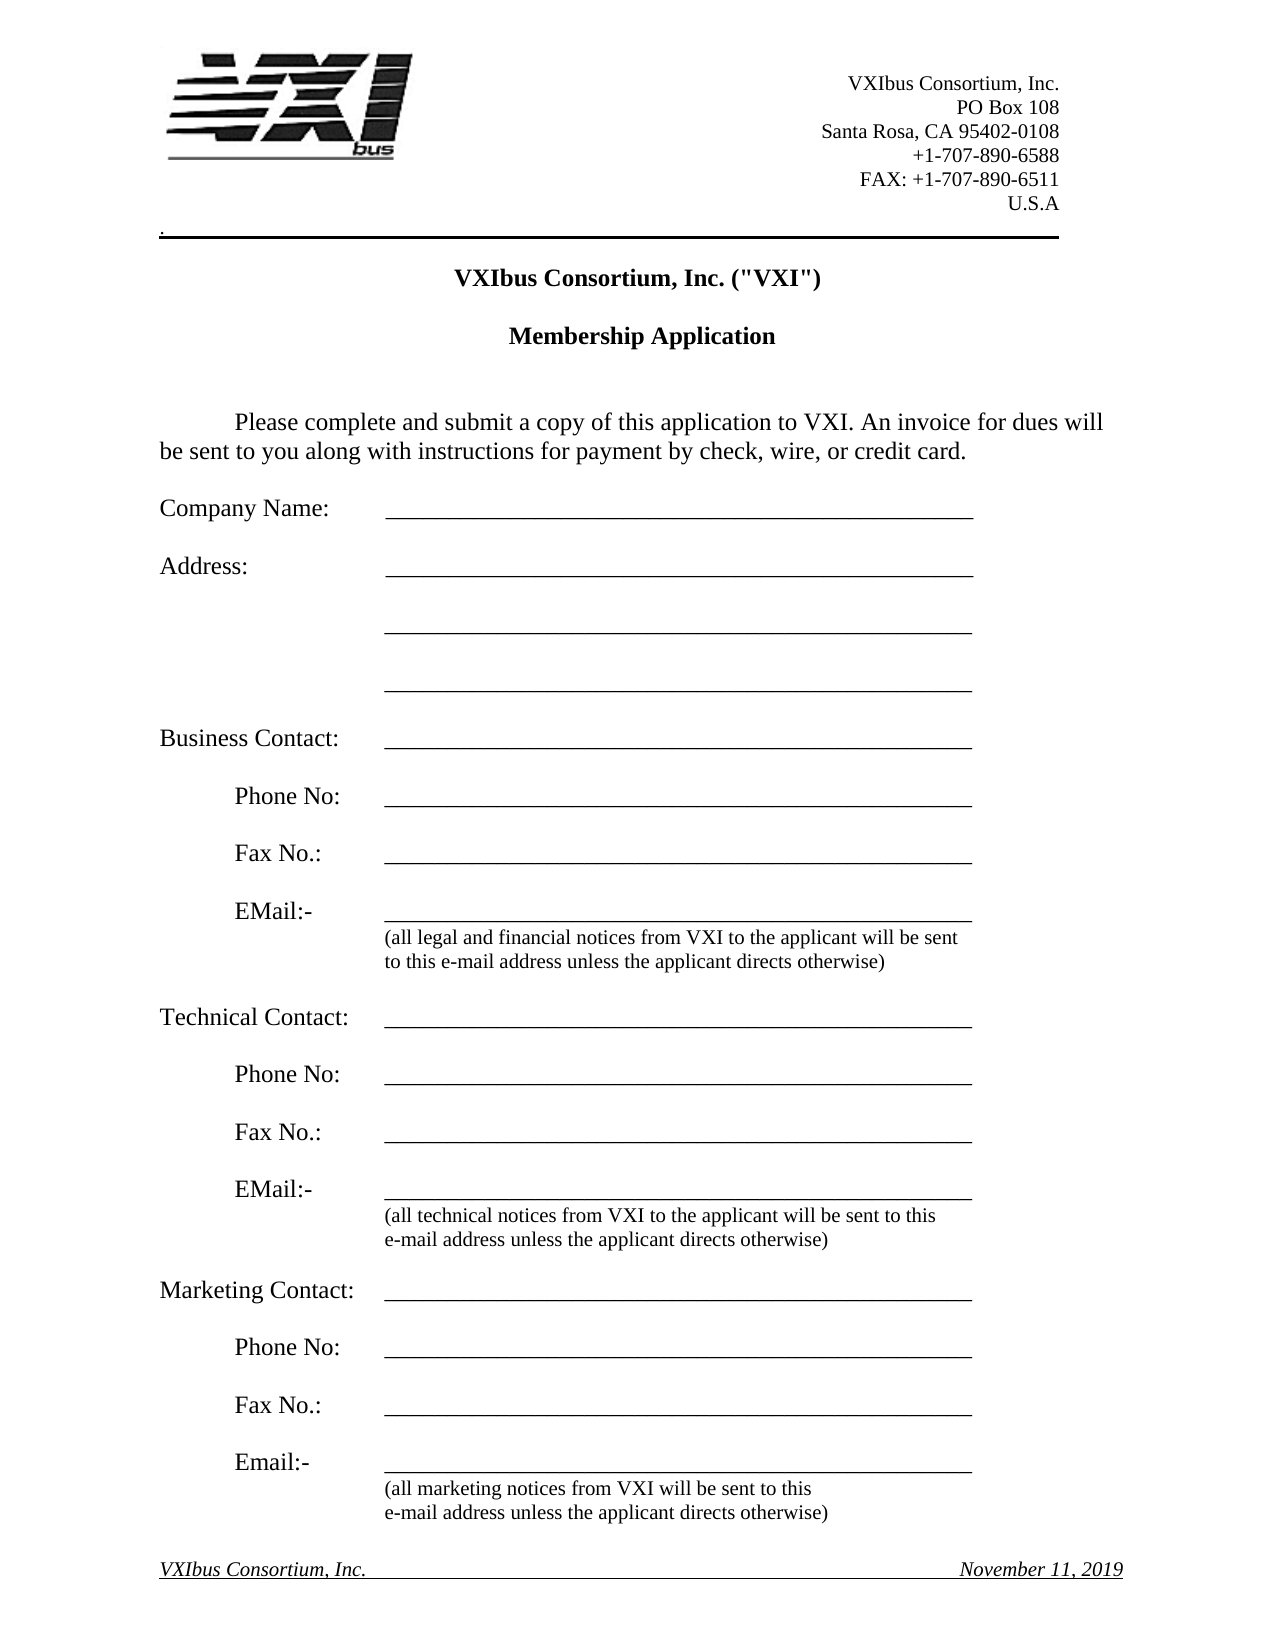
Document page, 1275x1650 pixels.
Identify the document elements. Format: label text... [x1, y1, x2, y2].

text e-mail address unless the applicant directs otherwise) [384, 1227, 1125, 1251]
text (all marketing notices from VXI will be sent to this [384, 1476, 1125, 1500]
text (all legal and financial notices from VXI to the applicant will be sent to this e-mail address unless the applicant directs otherwise) [384, 925, 966, 973]
text Phone No: _______________________________________________ [159, 1332, 1125, 1361]
text Membership Application [159, 321, 1125, 350]
text _______________________________________________ [159, 608, 1125, 637]
text Email:- _______________________________________________ [159, 1447, 1125, 1476]
text EMail:- _______________________________________________ [159, 1174, 1125, 1203]
text Phone No: _______________________________________________ [159, 781, 1125, 810]
text Fax No.: _______________________________________________ [159, 1117, 1125, 1145]
text Please complete and submit a copy of this application to VXI. An invoice for dues will be sent to you along with instructions for payment by check, wire, or credit card. [159, 407, 1125, 465]
text (all technical notices from VXI to the applicant will be sent to this [384, 1203, 1125, 1227]
text Technical Contact: _______________________________________________ [159, 1002, 1125, 1030]
text e-mail address unless the applicant directs otherwise) [384, 1500, 1125, 1524]
text Company Name: _______________________________________________ [159, 493, 1125, 522]
text VXIbus Consortium, Inc. ("VXI") [150, 263, 1125, 292]
text Fax No.: _______________________________________________ [159, 1390, 1125, 1419]
text Address: _______________________________________________ [159, 551, 1125, 580]
picture [159, 46, 430, 160]
text Fax No.: _______________________________________________ [159, 838, 1125, 867]
text Business Contact: _______________________________________________ [159, 723, 1125, 752]
text Phone No: _______________________________________________ [159, 1059, 1125, 1088]
text Marketing Contact: _______________________________________________ [159, 1275, 1125, 1304]
text EMail:- _______________________________________________ [159, 896, 1125, 925]
text _______________________________________________ [159, 666, 1125, 695]
